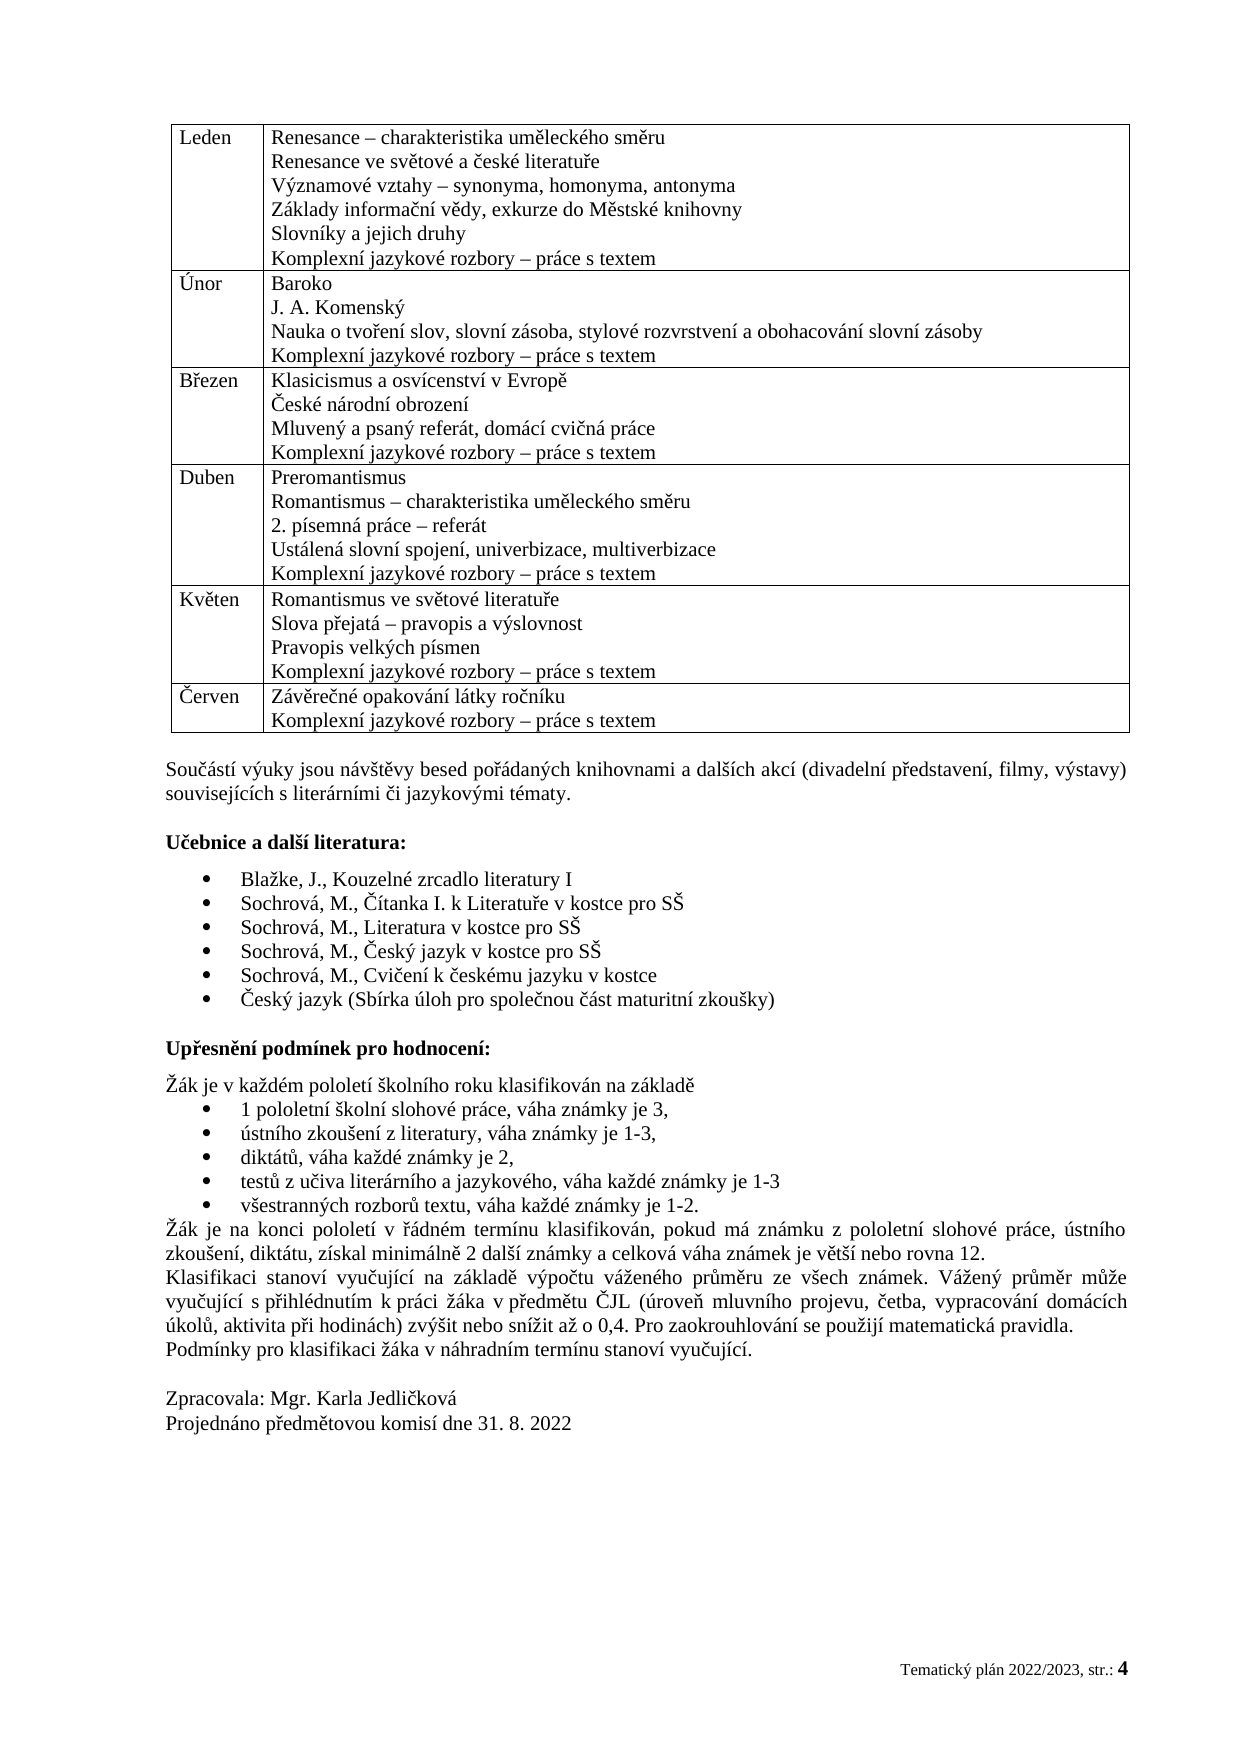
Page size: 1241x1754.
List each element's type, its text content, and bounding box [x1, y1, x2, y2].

text Učebnice a další literatura: [165, 830, 1128, 854]
list Sochrová, M., Cvičení k českému jazyku v kostce [203, 963, 1128, 987]
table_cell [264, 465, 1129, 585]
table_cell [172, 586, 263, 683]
text Součástí výuky jsou návštěvy besed pořádaných knihovnami a dalších akcí (divadelní představení, filmy, výstavy) souvisejících s literárními či jazykovými tématy. [165, 757, 1128, 805]
list Blažke, J., Kouzelné zrcadlo literatury I [203, 867, 1128, 891]
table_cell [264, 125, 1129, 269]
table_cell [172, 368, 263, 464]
text Zpracovala: Mgr. Karla Jedličková [165, 1386, 1128, 1410]
list diktátů, váha každé známky je 2, [203, 1145, 1128, 1169]
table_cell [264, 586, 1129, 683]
list Český jazyk (Sbírka úloh pro společnou část maturitní zkoušky) [203, 987, 1128, 1011]
text Žák je na konci pololetí v řádném termínu klasifikován, pokud má známku z pololetní slohové práce, ústního zkoušení, diktátu, získal minimálně 2 další známky a celková váha známek je větší nebo rovna 12. [165, 1217, 1128, 1265]
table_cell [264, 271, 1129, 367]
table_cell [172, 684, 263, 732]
text Klasifikaci stanoví vyučující na základě výpočtu váženého průměru ze všech známek. Vážený průměr může vyučující s přihlédnutím k práci žáka v předmětu ČJL (úroveň mluvního projevu, četba, vypracování domácích úkolů, aktivita při hodinách) zvýšit nebo snížit až o 0,4. Pro zaokrouhlování se použijí matematická pravidla. [165, 1265, 1128, 1337]
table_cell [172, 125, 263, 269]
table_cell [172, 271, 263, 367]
text Žák je v každém pololetí školního roku klasifikován na základě [165, 1073, 1128, 1097]
list 1 pololetní školní slohové práce, váha známky je 3, [203, 1097, 1128, 1121]
list Sochrová, M., Literatura v kostce pro SŠ [203, 915, 1128, 939]
list testů z učiva literárního a jazykového, váha každé známky je 1-3 [203, 1169, 1128, 1193]
list všestranných rozborů textu, váha každé známky je 1-2. [203, 1193, 1128, 1217]
text Upřesnění podmínek pro hodnocení: [165, 1036, 1128, 1060]
list Sochrová, M., Čítanka I. k Literatuře v kostce pro SŠ [203, 891, 1128, 915]
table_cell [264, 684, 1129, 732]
list ústního zkoušení z literatury, váha známky je 1-3, [203, 1121, 1128, 1145]
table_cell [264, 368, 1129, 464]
text Podmínky pro klasifikaci žáka v náhradním termínu stanoví vyučující. [165, 1337, 1128, 1361]
list Sochrová, M., Český jazyk v kostce pro SŠ [203, 939, 1128, 963]
text Projednáno předmětovou komisí dne 31. 8. 2022 [165, 1410, 1128, 1434]
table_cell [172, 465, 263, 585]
